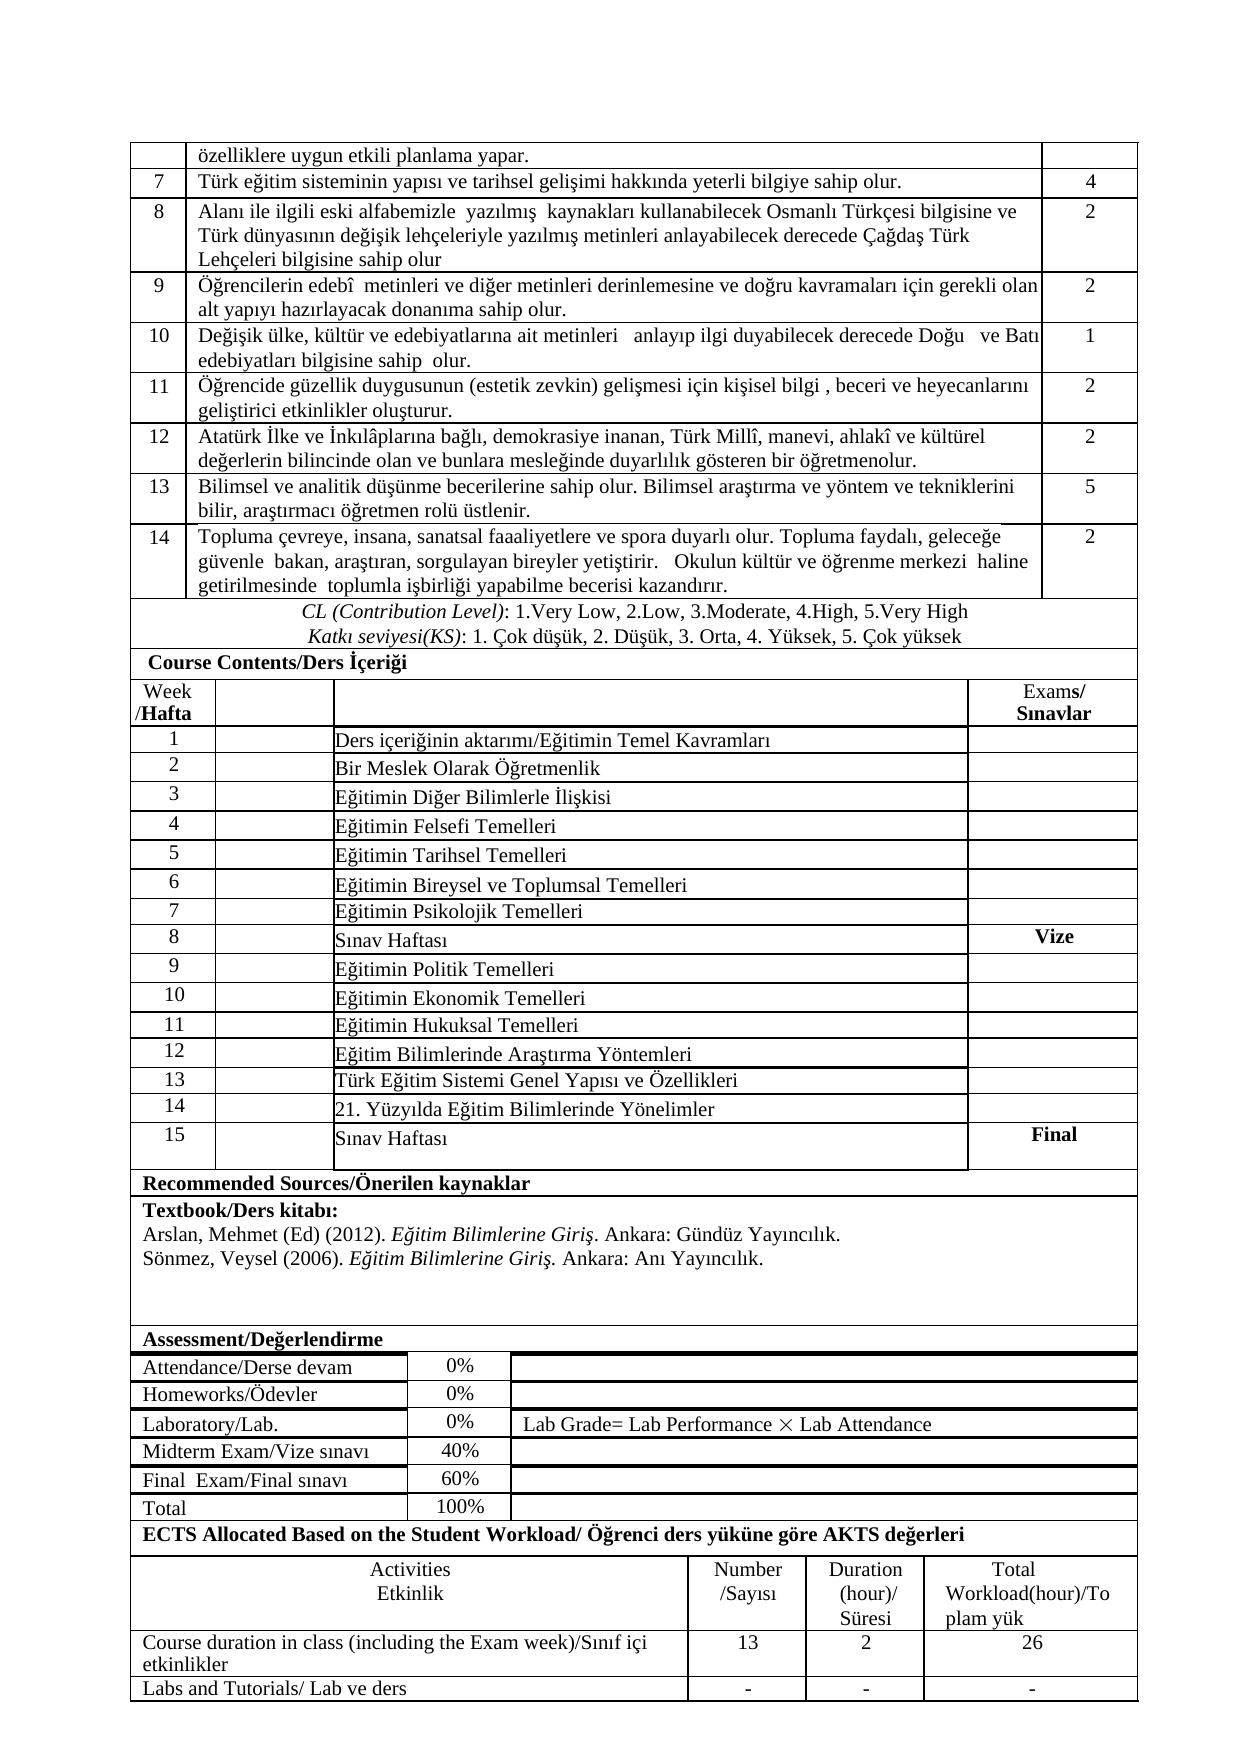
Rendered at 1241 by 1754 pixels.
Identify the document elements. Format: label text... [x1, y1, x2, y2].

table_cell 4 [131, 812, 215, 839]
table_cell Eğitimin Felsefi Temelleri [335, 812, 967, 839]
table_cell 2 [1043, 424, 1137, 472]
table_cell Bir Meslek Olarak Öğretmenlik [335, 754, 967, 781]
table_cell Vize [969, 925, 1137, 953]
table_cell [216, 753, 333, 781]
table_cell 2 [807, 1631, 923, 1676]
table_cell 2 [1043, 199, 1137, 271]
table_cell [512, 1495, 1137, 1520]
table_cell Türk Eğitim Sistemi Genel Yapısı ve Özellikleri [335, 1069, 967, 1092]
table_cell [216, 1094, 333, 1122]
table_cell - [807, 1677, 923, 1700]
table_cell Labs and Tutorials/ Lab ve ders [131, 1677, 687, 1700]
table_cell [216, 925, 333, 953]
table_cell [216, 841, 333, 868]
table_cell Sınav Haftası [335, 1124, 967, 1168]
table_cell Midterm Exam/Vize sınavı [131, 1439, 407, 1463]
table_cell 7 [131, 899, 215, 923]
table_cell 15 [131, 1123, 215, 1168]
table_cell [969, 1039, 1137, 1066]
table_cell 1 [1043, 323, 1137, 372]
table_cell 13 [131, 474, 185, 523]
table_cell [216, 954, 333, 982]
table_cell Eğitimin Psikolojik Temelleri [335, 900, 967, 923]
table_cell - [925, 1677, 1137, 1700]
table_cell [969, 1068, 1137, 1092]
table_cell 13 [131, 1068, 215, 1092]
table_cell [969, 983, 1137, 1011]
table_cell - [689, 1677, 805, 1700]
table_cell 2 [1043, 273, 1137, 322]
table_cell 14 [131, 1094, 215, 1122]
table_cell 100% [408, 1494, 510, 1520]
table_cell 10 [131, 323, 185, 372]
table_cell Recommended Sources/Önerilen kaynaklar [131, 1170, 1137, 1195]
table_cell Türk eğitim sisteminin yapısı ve tarihsel gelişimi hakkında yeterli bilgiye sahip olur. [187, 169, 1041, 197]
table_cell 3 [1043, 143, 1137, 168]
table_cell 0% [408, 1408, 510, 1436]
table_cell [216, 727, 333, 752]
table_cell Homeworks/Ödevler [131, 1383, 407, 1407]
table_cell Number/Sayısı [689, 1557, 805, 1630]
table_cell [216, 983, 333, 1011]
table_cell [512, 1468, 1137, 1492]
table_cell Değişik ülke, kültür ve edebiyatlarına ait metinleri anlayıp ilgi duyabilecek derecede Doğu ve Batı edebiyatları bilgisine sahip olur. [187, 323, 1041, 372]
table_cell Total Workload(hour)/Toplam yük [925, 1557, 1137, 1630]
table_cell [969, 753, 1137, 781]
table_cell 40% [408, 1438, 510, 1463]
table_cell Eğitimin Ekonomik Temelleri [335, 984, 967, 1011]
table_cell [969, 812, 1137, 839]
table_cell Laboratory/Lab. [131, 1411, 407, 1436]
table_cell [969, 1094, 1137, 1122]
table_cell Final [969, 1123, 1137, 1168]
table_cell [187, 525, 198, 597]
table_cell 1 [131, 727, 215, 752]
table_cell 6 [131, 870, 215, 897]
table_cell 14 [131, 525, 185, 597]
table_cell Öğrencide güzellik duygusunun (estetik zevkin) gelişmesi için kişisel bilgi , beceri ve heyecanlarını geliştirici etkinlikler oluşturur. [187, 373, 1041, 422]
table_cell 4 [1043, 169, 1137, 197]
table_cell 0% [408, 1381, 510, 1407]
table_cell [512, 1356, 1137, 1379]
table_cell 5 [1043, 474, 1137, 523]
table_cell 21. Yüzyılda Eğitim Bilimlerinde Yönelimler [335, 1095, 967, 1122]
table_cell Course duration in class (including the Exam week)/Sınıf içi etkinlikler [131, 1631, 687, 1676]
table_cell Assessment/Değerlendirme [131, 1326, 1137, 1351]
table_cell 11 [131, 1013, 215, 1037]
table_cell 10 [131, 983, 215, 1011]
table_cell CL (Contribution Level): 1.Very Low, 2.Low, 3.Moderate, 4.High, 5.Very High Katkı seviyesi(KS): 1. Çok düşük, 2. Düşük, 3. Orta, 4. Yüksek, 5. Çok yüksek [131, 599, 1137, 648]
table_cell 26 [925, 1631, 1137, 1676]
table_cell Exams/ Sınavlar [969, 680, 1137, 725]
table_cell [216, 870, 333, 897]
table_cell [216, 812, 333, 839]
table_cell Bilimsel ve analitik düşünme becerilerine sahip olur. Bilimsel araştırma ve yöntem ve tekniklerini bilir, araştırmacı öğretmen rolü üstlenir. [187, 474, 1041, 523]
table_cell Alanı ile ilgili eski alfabemizle yazılmış kaynakları kullanabilecek Osmanlı Türkçesi bilgisine ve Türk dünyasının değişik lehçeleriyle yazılmış metinleri anlayabilecek derecede Çağdaş Türk Lehçeleri bilgisine sahip olur [187, 199, 1041, 271]
table_cell Textbook/Ders kitabı: Arslan, Mehmet (Ed) (2012). Eğitim Bilimlerine Giriş. Ankara: Gündüz Yayıncılık. Sönmez, Veysel (2006). Eğitim Bilimlerine Giriş. Ankara: Anı Yayıncılık. [131, 1197, 1137, 1324]
table_cell [969, 899, 1137, 923]
table_cell 8 [131, 199, 185, 271]
table_cell Öğrencilerin edebî metinleri ve diğer metinleri derinlemesine ve doğru kavramaları için gerekli olan alt yapıyı hazırlayacak donanıma sahip olur. [187, 273, 1041, 322]
table_cell [216, 899, 333, 923]
table_cell ECTS Allocated Based on the Student Workload/ Öğrenci ders yüküne göre AKTS değerleri [131, 1521, 1137, 1555]
table_cell [969, 870, 1137, 897]
table_cell ActivitiesEtkinlik [131, 1557, 687, 1630]
table_cell 5 [131, 841, 215, 868]
table_cell Eğitimin Hukuksal Temelleri [335, 1013, 967, 1037]
table_cell Attendance/Derse devam [131, 1356, 407, 1379]
table_cell [216, 1123, 333, 1168]
table_cell Eğitim Bilimlerinde Araştırma Yöntemleri [335, 1039, 967, 1066]
table_cell [969, 954, 1137, 982]
table_cell Final Exam/Final sınavı [131, 1468, 407, 1492]
table_cell [216, 782, 333, 810]
table_cell Duration (hour)/Süresi [807, 1557, 923, 1630]
table_cell [969, 841, 1137, 868]
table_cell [187, 143, 1041, 168]
table_cell Eğitimin Politik Temelleri [335, 955, 967, 982]
table_cell Topluma çevreye, insana, sanatsal faaaliyetlere ve spora duyarlı olur. Topluma faydalı, geleceğe güvenle bakan, araştıran, sorgulayan bireyler yetiştirir. Okulun kültür ve öğrenme merkezi haline getirilmesinde toplumla işbirliği yapabilme becerisi kazandırır. [728, 525, 1041, 597]
table_cell Course Contents/Ders İçeriği [131, 649, 1137, 678]
table_cell 0% [408, 1352, 510, 1379]
table_cell [969, 1013, 1137, 1037]
table_cell 2 [1043, 525, 1137, 597]
table_cell [216, 1013, 333, 1037]
table_cell 12 [131, 1039, 215, 1066]
table_cell 2 [1043, 373, 1137, 422]
table_cell Atatürk İlke ve İnkılâplarına bağlı, demokrasiye inanan, Türk Millî, manevi, ahlakî ve kültürel değerlerin bilincinde olan ve bunlara mesleğinde duyarlılık gösteren bir öğretmenolur. [187, 424, 1041, 472]
table_cell [335, 680, 967, 725]
table_cell Sınav Haftası [335, 926, 967, 953]
table_cell 3 [131, 782, 215, 810]
table_cell 9 [131, 273, 185, 322]
table_cell 13 [689, 1631, 805, 1676]
table_cell Eğitimin Diğer Bilimlerle İlişkisi [335, 783, 967, 810]
table_cell [216, 1068, 333, 1092]
table_cell 6 [131, 143, 185, 168]
table_cell [512, 1383, 1137, 1407]
table_cell [216, 1039, 333, 1066]
table_cell [969, 782, 1137, 810]
table_cell Eğitimin Tarihsel Temelleri [335, 841, 967, 868]
table_cell Ders içeriğinin aktarımı/Eğitimin Temel Kavramları [335, 728, 967, 752]
table_cell 9 [131, 954, 215, 982]
table_cell 12 [131, 424, 185, 472]
table_cell Total [131, 1495, 407, 1520]
table_cell Eğitimin Bireysel ve Toplumsal Temelleri [335, 870, 967, 897]
table_cell [969, 727, 1137, 752]
table_cell Week/Hafta [131, 680, 215, 725]
table_cell 8 [131, 925, 215, 953]
table_cell [216, 680, 333, 725]
table_cell [512, 1439, 1137, 1463]
table_cell 60% [408, 1465, 510, 1492]
table_cell 11 [131, 373, 185, 422]
table_cell 7 [131, 169, 185, 197]
table_cell 2 [131, 753, 215, 781]
table_cell Lab Grade= Lab Performance  Lab Attendance [512, 1411, 1137, 1436]
